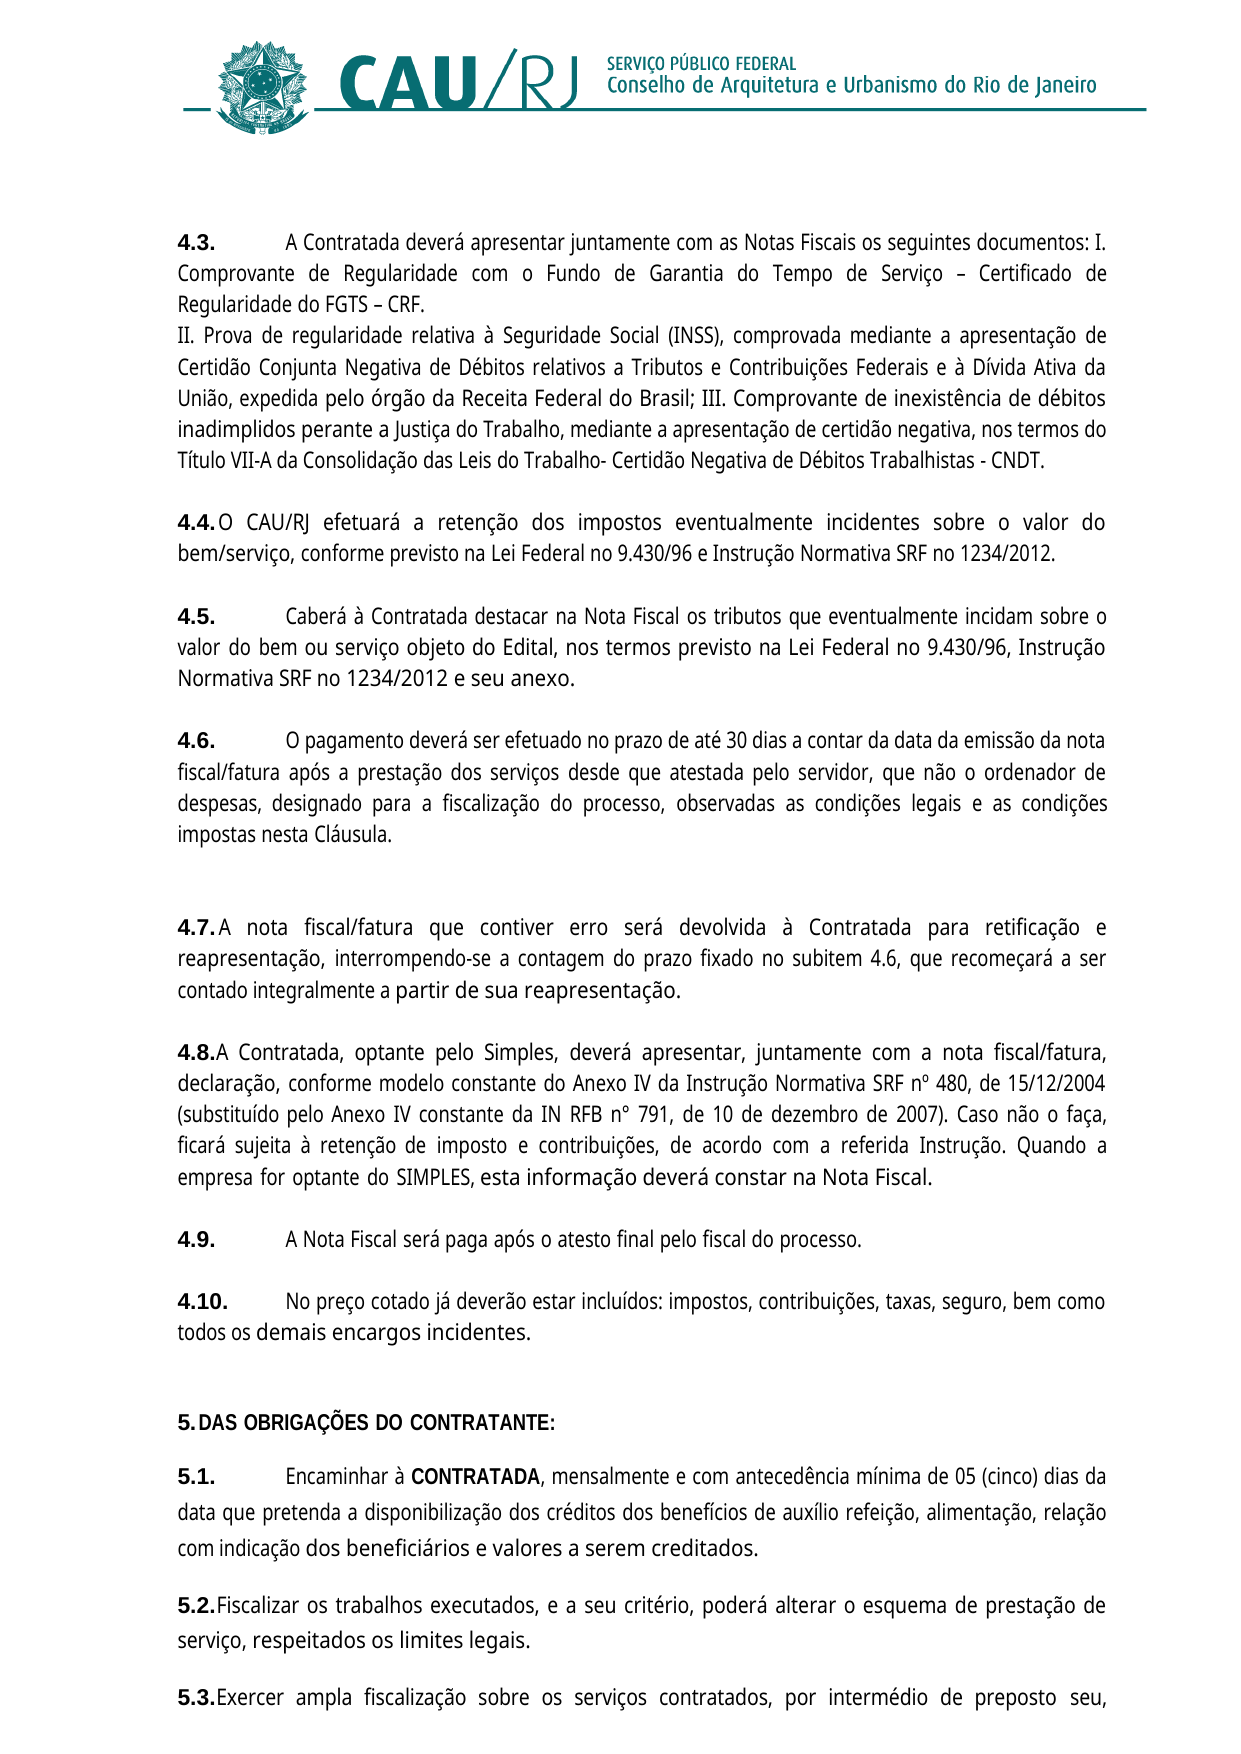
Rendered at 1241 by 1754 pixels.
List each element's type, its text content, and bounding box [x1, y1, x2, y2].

list A nota fiscal/fatura que contiver erro será devolvida à Contratada para retificação e reapresentação, interrompendo-se a contagem do prazo fixado no subitem 4.6, que recomeçará a ser contado integralmente a partir de sua reapresentação. [177, 911, 1108, 1005]
list Fiscalizar os trabalhos executados, e a seu critério, poderá alterar o esquema de prestação de serviço, respeitados os limites legais. [177, 1588, 1107, 1656]
subtitle DAS OBRIGAÇÕES DO CONTRATANTE: [177, 1409, 1163, 1436]
list A Contratada deverá apresentar juntamente com as Notas Fiscais os seguintes documentos: I. Comprovante de Regularidade com o Fundo de Garantia do Tempo de Serviço – Certificado de Regularidade do FGTS – CRF. [177, 225, 1108, 319]
list Caberá à Contratada destacar na Nota Fiscal os tributos que eventualmente incidam sobre o valor do bem ou serviço objeto do Edital, nos termos previsto na Lei Federal no 9.430/96, Instrução Normativa SRF no 1234/2012 e seu anexo. [177, 599, 1107, 693]
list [177, 1681, 1107, 1712]
text II. Prova de regularidade relativa à Seguridade Social (INSS), comprovada mediante a apresentação de Certidão Conjunta Negativa de Débitos relativos a Tributos e Contribuições Federais e à Dívida Ativa da União, expedida pelo órgão da Receita Federal do Brasil; III. Comprovante de inexistência de débitos inadimplidos perante a Justiça do Trabalho, mediante a apresentação de certidão negativa, nos termos do Título VII-A da Consolidação das Leis do Trabalho- Certidão Negativa de Débitos Trabalhistas - CNDT. [177, 319, 1108, 475]
list No preço cotado já deverão estar incluídos: impostos, contribuições, taxas, seguro, bem como todos os demais encargos incidentes. [177, 1285, 1107, 1347]
list O CAU/RJ efetuará a retenção dos impostos eventualmente incidentes sobre o valor do bem/serviço, conforme previsto na Lei Federal no 9.430/96 e Instrução Normativa SRF no 1234/2012. [177, 506, 1107, 568]
list A Contratada, optante pelo Simples, deverá apresentar, juntamente com a nota fiscal/fatura, declaração, conforme modelo constante do Anexo IV da Instrução Normativa SRF nº 480, de 15/12/2004 (substituído pelo Anexo IV constante da IN RFB n° 791, de 10 de dezembro de 2007). Caso não o faça, ficará sujeita à retenção de imposto e contribuições, de acordo com a referida Instrução. Quando a empresa for optante do SIMPLES, esta informação deverá constar na Nota Fiscal. [177, 1036, 1107, 1192]
list Encaminhar à CONTRATADA, mensalmente e com antecedência mínima de 05 (cinco) dias da data que pretenda a disponibilização dos créditos dos benefícios de auxílio refeição, alimentação, relação com indicação dos beneficiários e valores a serem creditados. [177, 1460, 1107, 1563]
picture [183, 41, 1147, 135]
list A Nota Fiscal será paga após o atesto final pelo fiscal do processo. [177, 1223, 1163, 1254]
list O pagamento deverá ser efetuado no prazo de até 30 dias a contar da data da emissão da nota fiscal/fatura após a prestação dos serviços desde que atestada pelo servidor, que não o ordenador de despesas, designado para a fiscalização do processo, observadas as condições legais e as condições impostas nesta Cláusula. [177, 724, 1108, 849]
